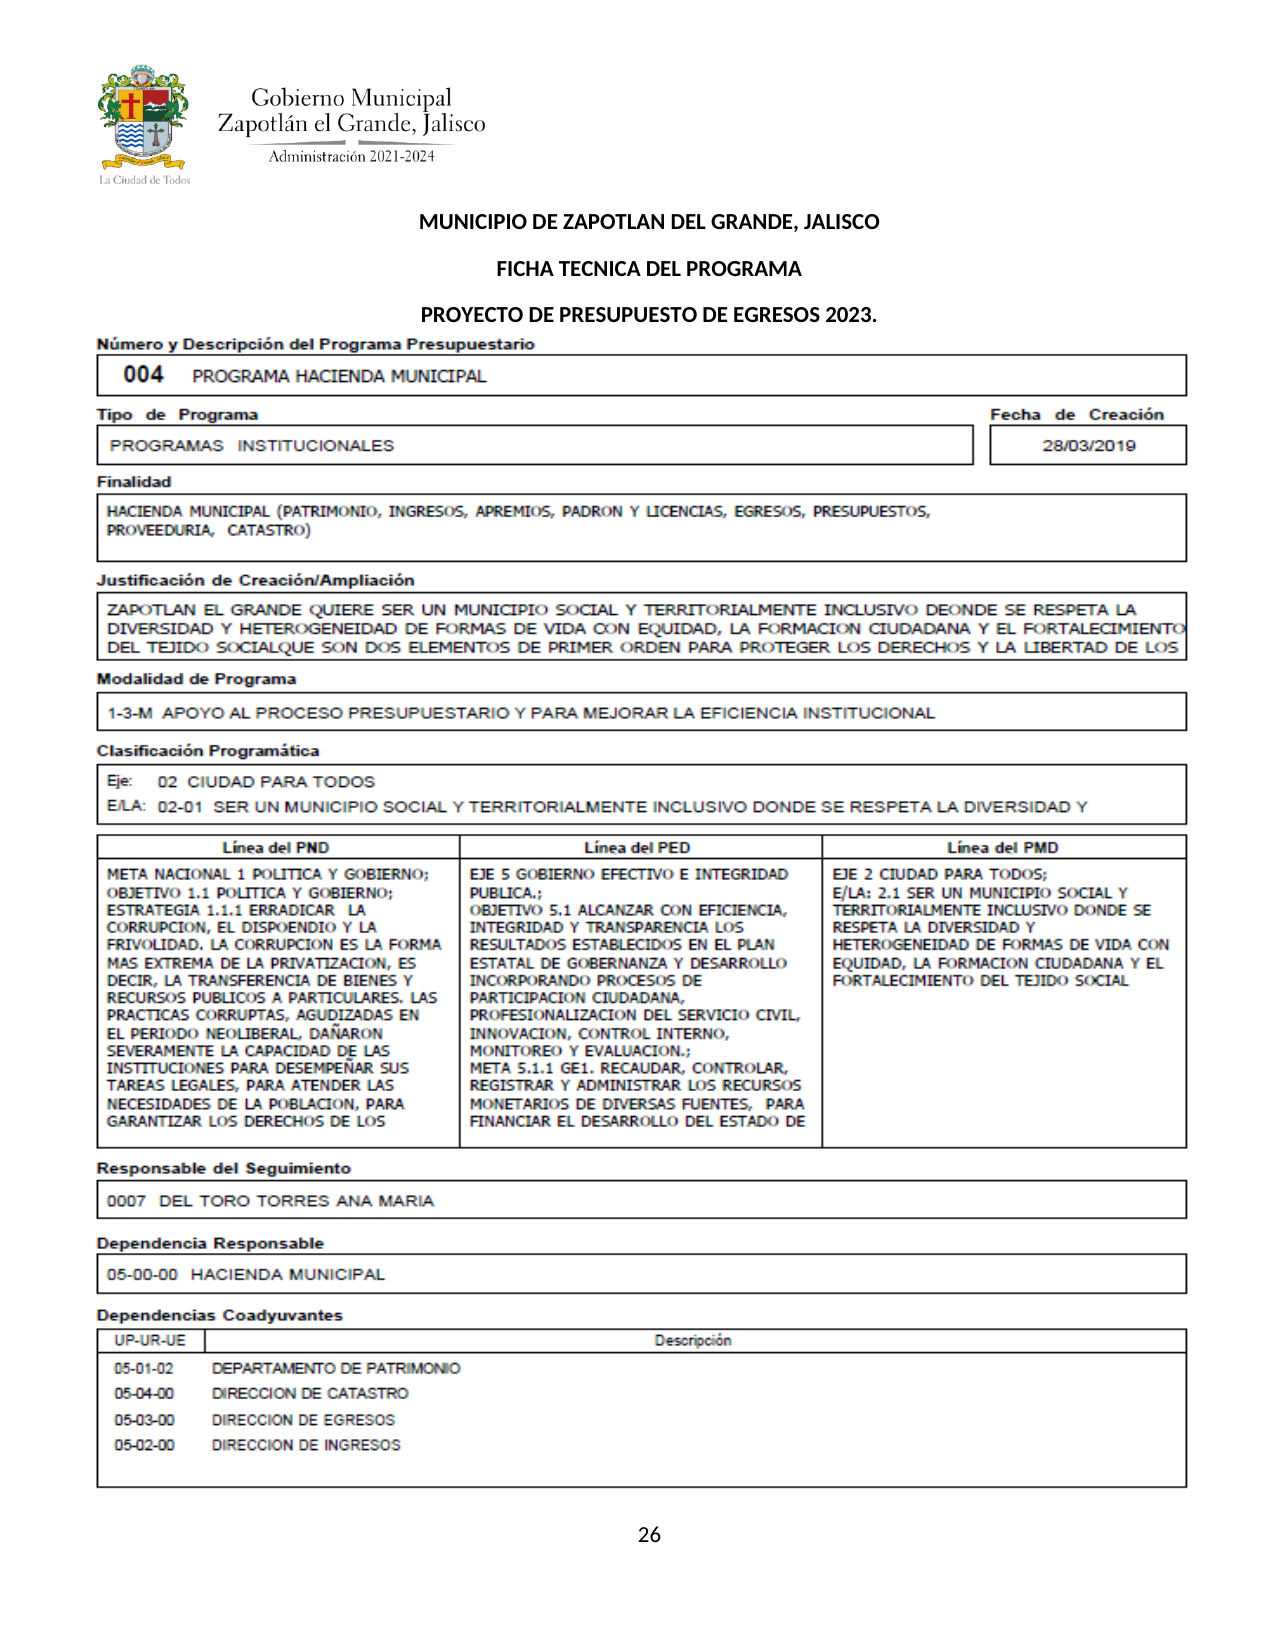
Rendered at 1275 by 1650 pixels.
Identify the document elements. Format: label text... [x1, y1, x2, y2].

picture [89, 60, 491, 192]
text FICHA TECNICA DEL PROGRAMA [201, 254, 1098, 282]
text PROYECTO DE PRESUPUESTO DE EGRESOS 2023. [201, 301, 1098, 328]
text MUNICIPIO DE ZAPOTLAN DEL GRANDE, JALISCO [201, 207, 1098, 235]
